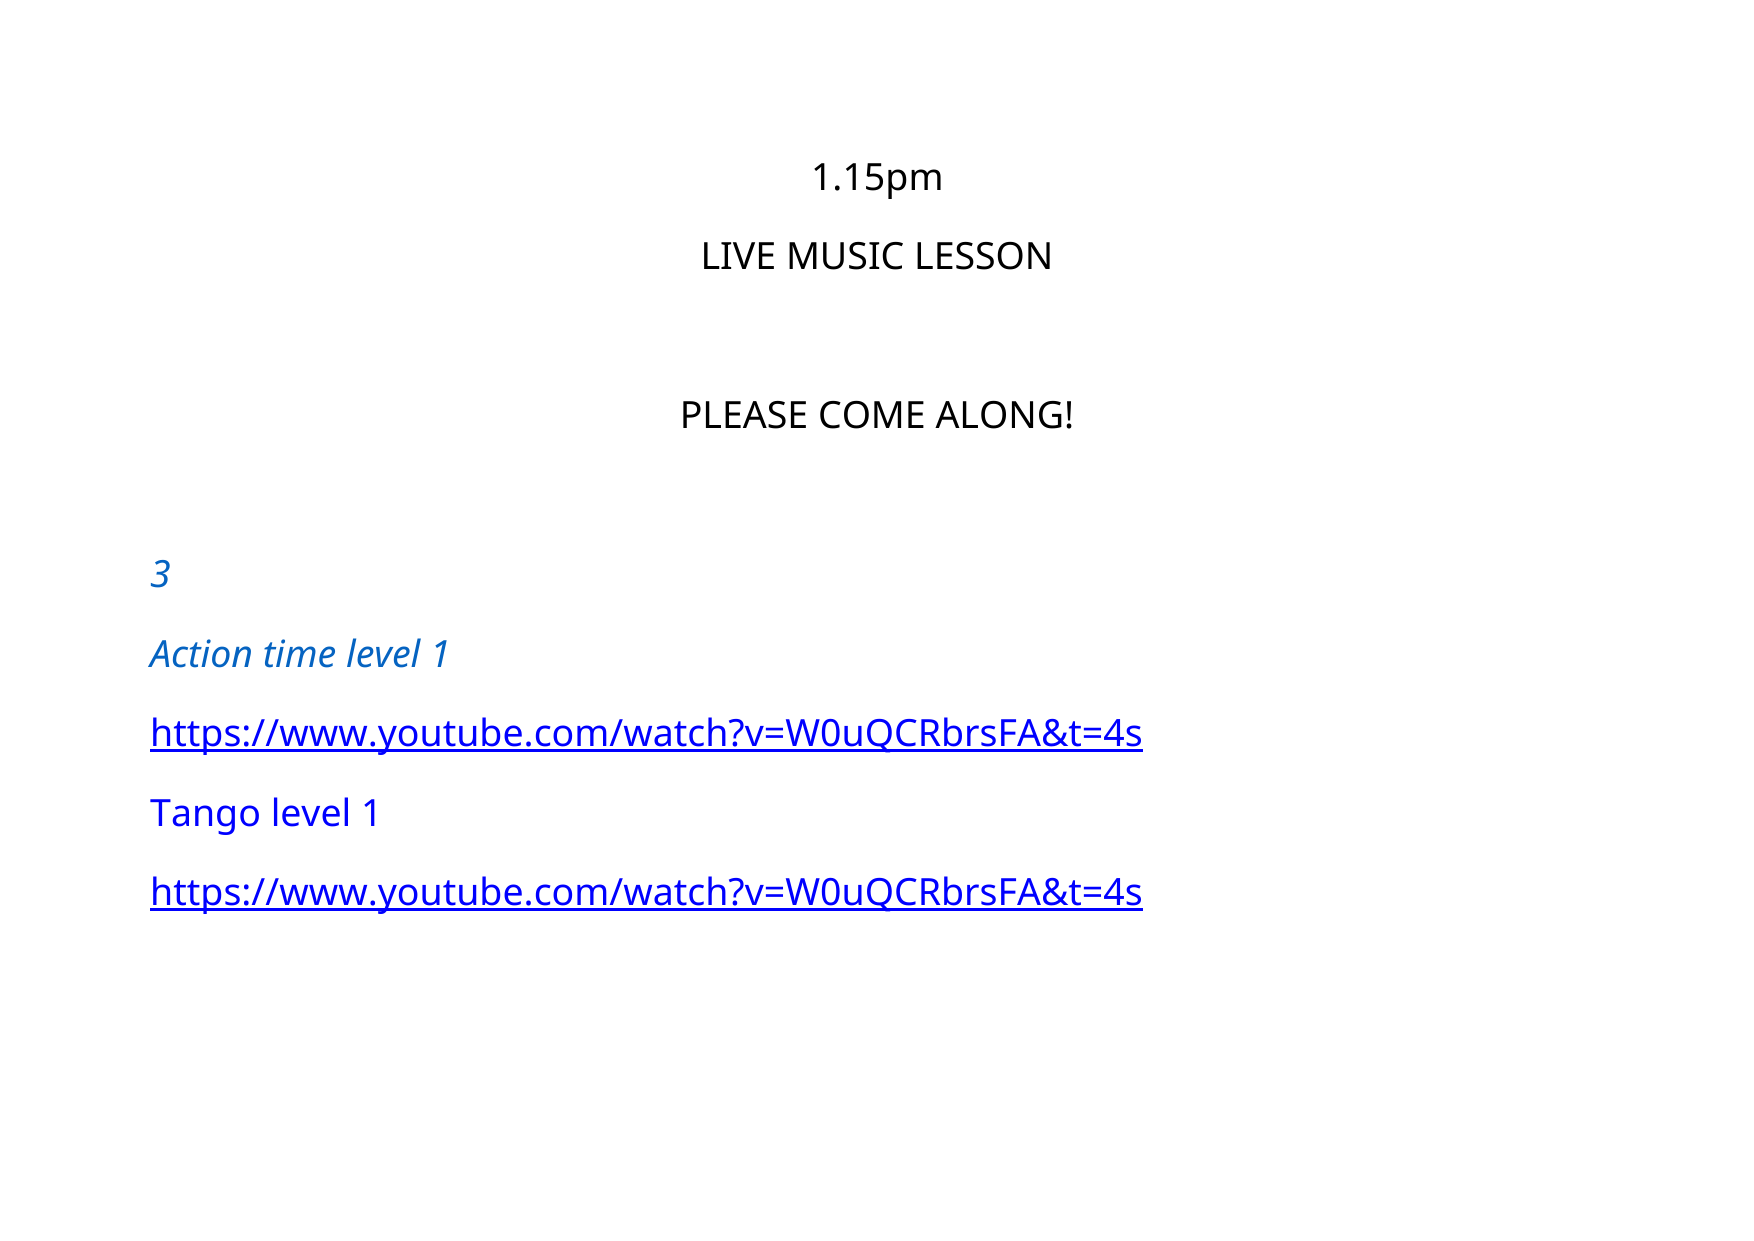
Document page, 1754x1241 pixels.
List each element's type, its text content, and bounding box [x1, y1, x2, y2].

text Tango level 1 [150, 786, 1604, 837]
text PLEASE COME ALONG! [150, 388, 1604, 439]
text LIVE MUSIC LESSON [150, 229, 1604, 281]
text 1.15pm [150, 150, 1604, 201]
text https://www.youtube.com/watch?v=W0uQCRbrsFA&t=4s [150, 706, 1604, 757]
text Action time level 1 [150, 627, 1604, 678]
text 3 [150, 547, 1604, 598]
text https://www.youtube.com/watch?v=W0uQCRbrsFA&t=4s [150, 865, 1604, 916]
